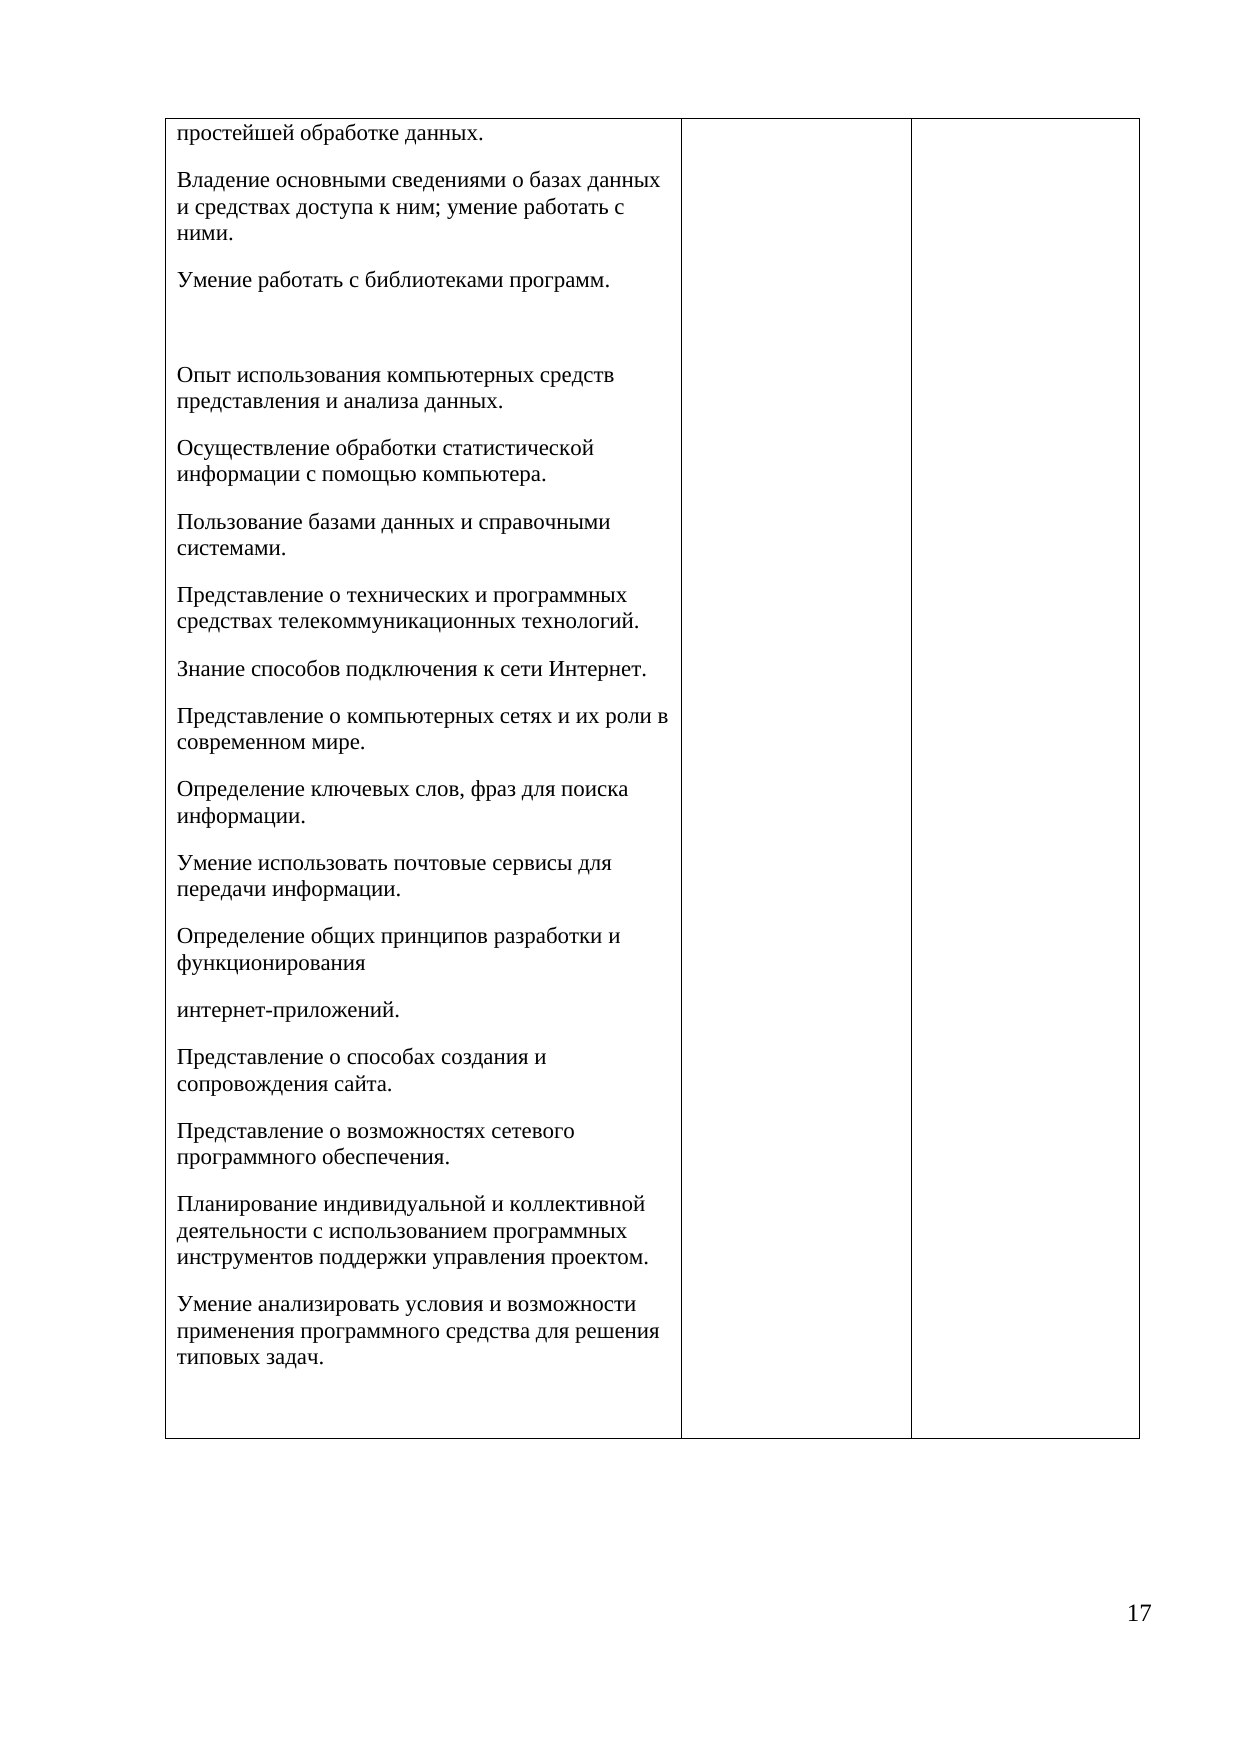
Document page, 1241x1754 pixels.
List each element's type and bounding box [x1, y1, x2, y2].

table_cell [166, 119, 681, 1437]
table_cell [682, 119, 911, 1437]
table_cell [912, 119, 1139, 1437]
